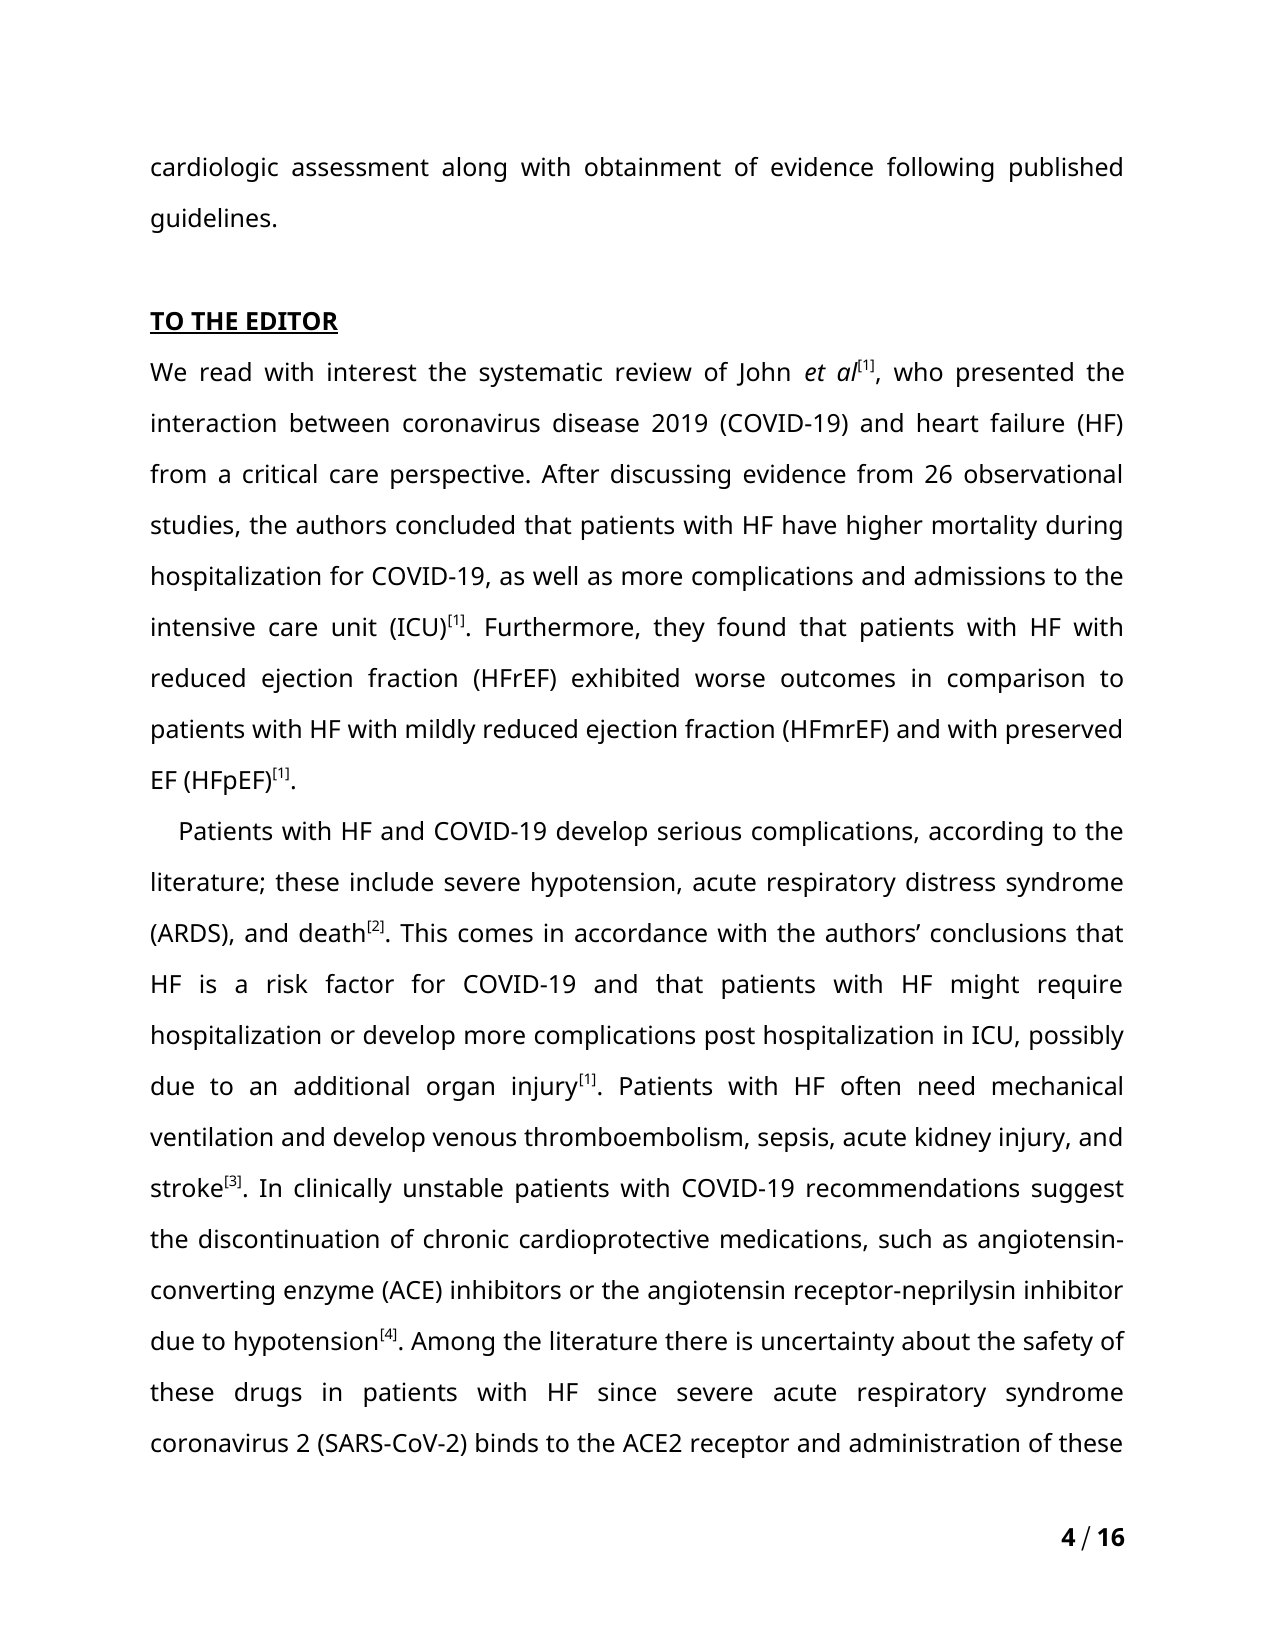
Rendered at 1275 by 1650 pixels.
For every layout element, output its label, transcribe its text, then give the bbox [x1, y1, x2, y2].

text TO THE EDITOR [150, 303, 1125, 337]
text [150, 150, 1125, 235]
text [150, 813, 1125, 1460]
text We read with interest the systematic review of John et al[1], who presented the interaction between coronavirus disease 2019 (COVID-19) and heart failure (HF) from a critical care perspective. After discussing evidence from 26 observational studies, the authors concluded that patients with HF have higher mortality during hospitalization for COVID-19, as well as more complications and admissions to the intensive care unit (ICU)[1]. Furthermore, they found that patients with HF with reduced ejection fraction (HFrEF) exhibited worse outcomes in comparison to patients with HF with mildly reduced ejection fraction (HFmrEF) and with preserved EF (HFpEF)[1]. [150, 354, 1125, 797]
